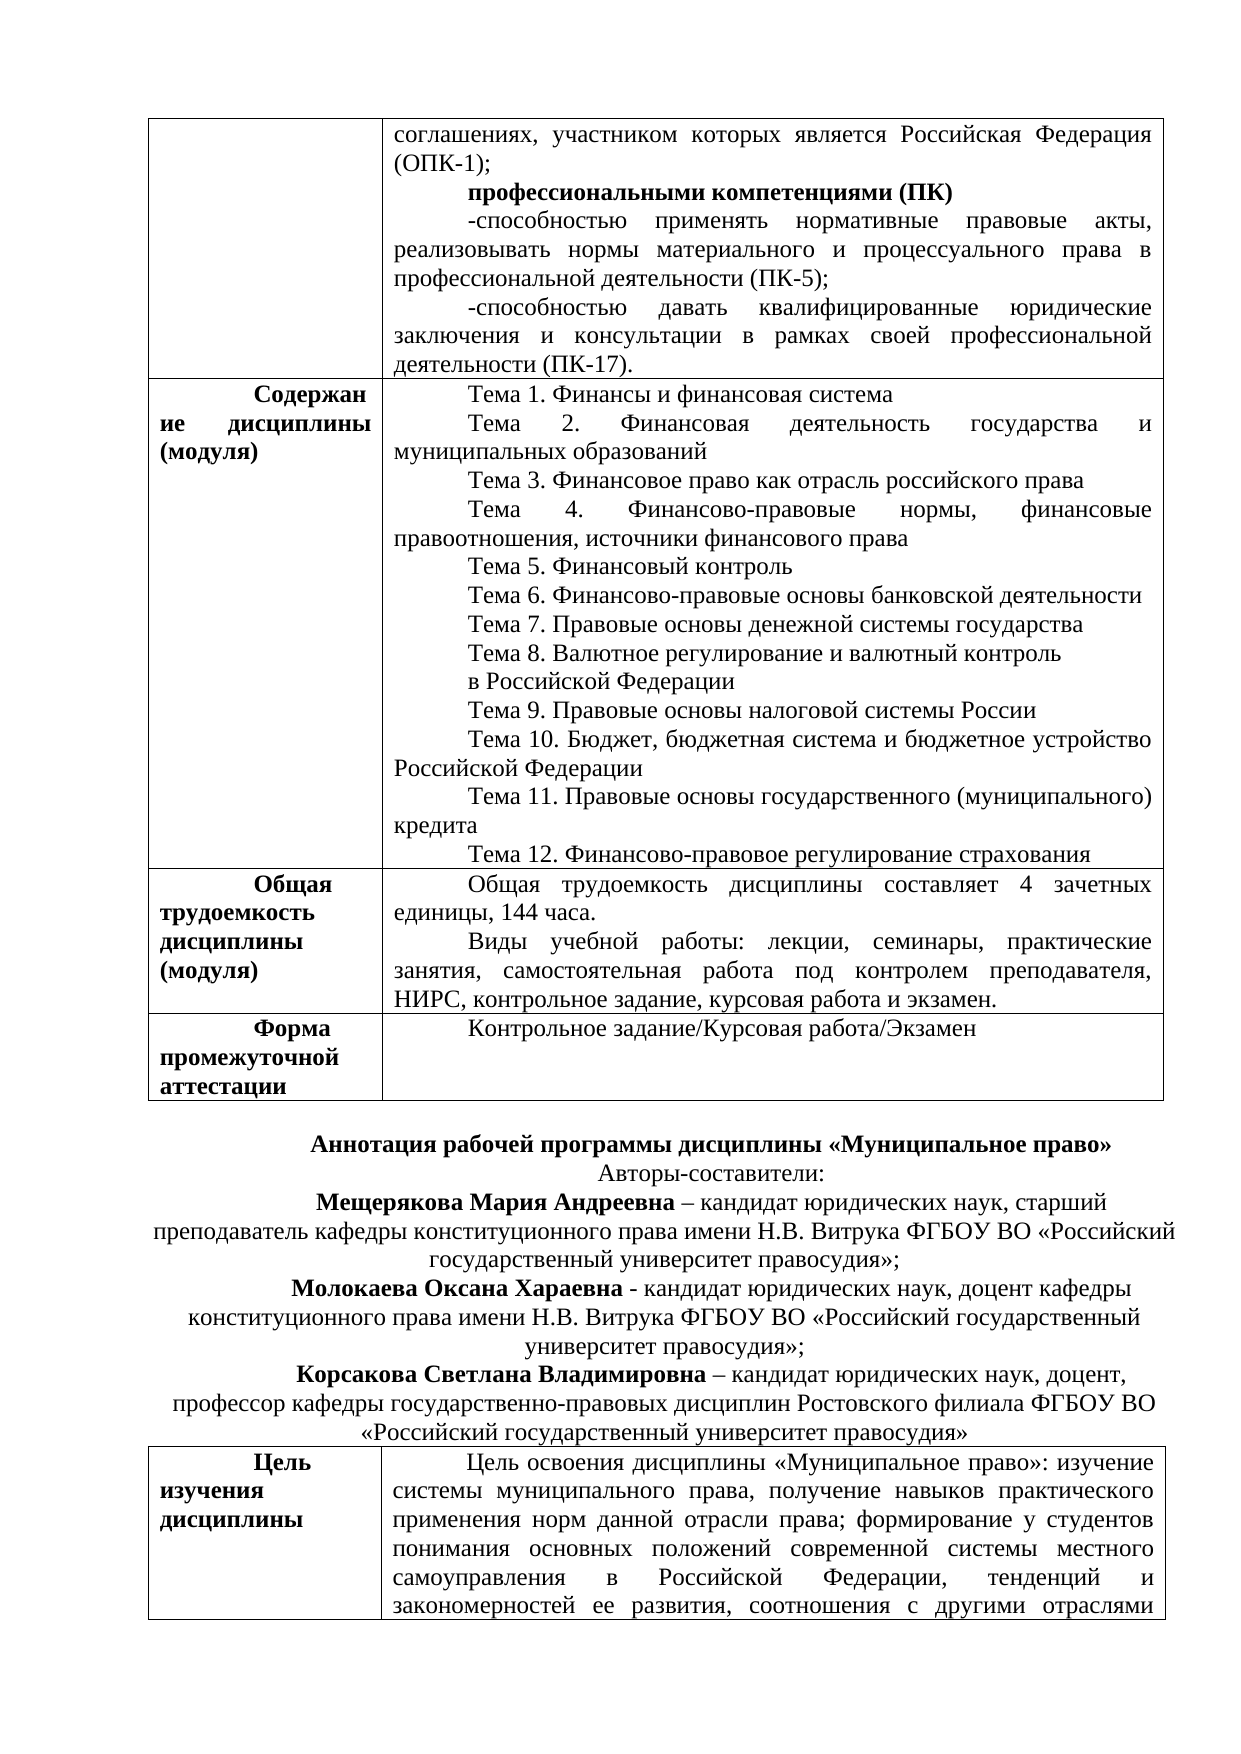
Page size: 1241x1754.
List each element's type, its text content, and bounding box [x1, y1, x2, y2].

table_cell Содержание дисциплины (модуля) [149, 379, 382, 868]
text Авторы-составители: [148, 1158, 1181, 1187]
table_cell Контрольное задание/Курсовая работа/Экзамен [383, 1014, 1163, 1100]
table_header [149, 1447, 381, 1619]
text Корсакова Светлана Владимировна – кандидат юридических наук, доцент, профессор кафедры государственно-правовых дисциплин Ростовского филиала ФГБОУ ВО «Российский государственный университет правосудия» [148, 1359, 1181, 1446]
table_cell Общая трудоемкость дисциплины составляет 4 зачетных единицы, 144 часа. Виды учебной работы: лекции, семинары, практические занятия, самостоятельная работа под контролем преподавателя, НИРС, контрольное задание, курсовая работа и экзамен. [383, 869, 1163, 1012]
text Аннотация рабочей программы дисциплины «Муниципальное право» [148, 1129, 1181, 1158]
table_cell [149, 119, 382, 378]
text Мещерякова Мария Андреевна – кандидат юридических наук, старший преподаватель кафедры конституционного права имени Н.В. Витрука ФГБОУ ВО «Российский государственный университет правосудия»; [148, 1187, 1181, 1273]
text Молокаева Оксана Хараевна - кандидат юридических наук, доцент кафедры конституционного права имени Н.В. Витрука ФГБОУ ВО «Российский государственный университет правосудия»; [148, 1273, 1181, 1359]
table_cell Общая трудоемкость дисциплины (модуля) [149, 869, 382, 1012]
table_cell Тема 1. Финансы и финансовая система Тема 2. Финансовая деятельность государства и муниципальных образований Тема 3. Финансовое право как отрасль российского права Тема 4. Финансово-правовые нормы, финансовые правоотношения, источники финансового права Тема 5. Финансовый контроль Тема 6. Финансово-правовые основы банковской деятельности Тема 7. Правовые основы денежной системы государства Тема 8. Валютное регулирование и валютный контроль в Российской Федерации Тема 9. Правовые основы налоговой системы России Тема 10. Бюджет, бюджетная система и бюджетное устройство Российской Федерации Тема 11. Правовые основы государственного (муниципального) кредита Тема 12. Финансово-правовое регулирование страхования [383, 379, 1163, 868]
table_cell Форма промежуточной аттестации [149, 1014, 382, 1100]
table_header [382, 1447, 1165, 1619]
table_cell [383, 119, 1163, 378]
